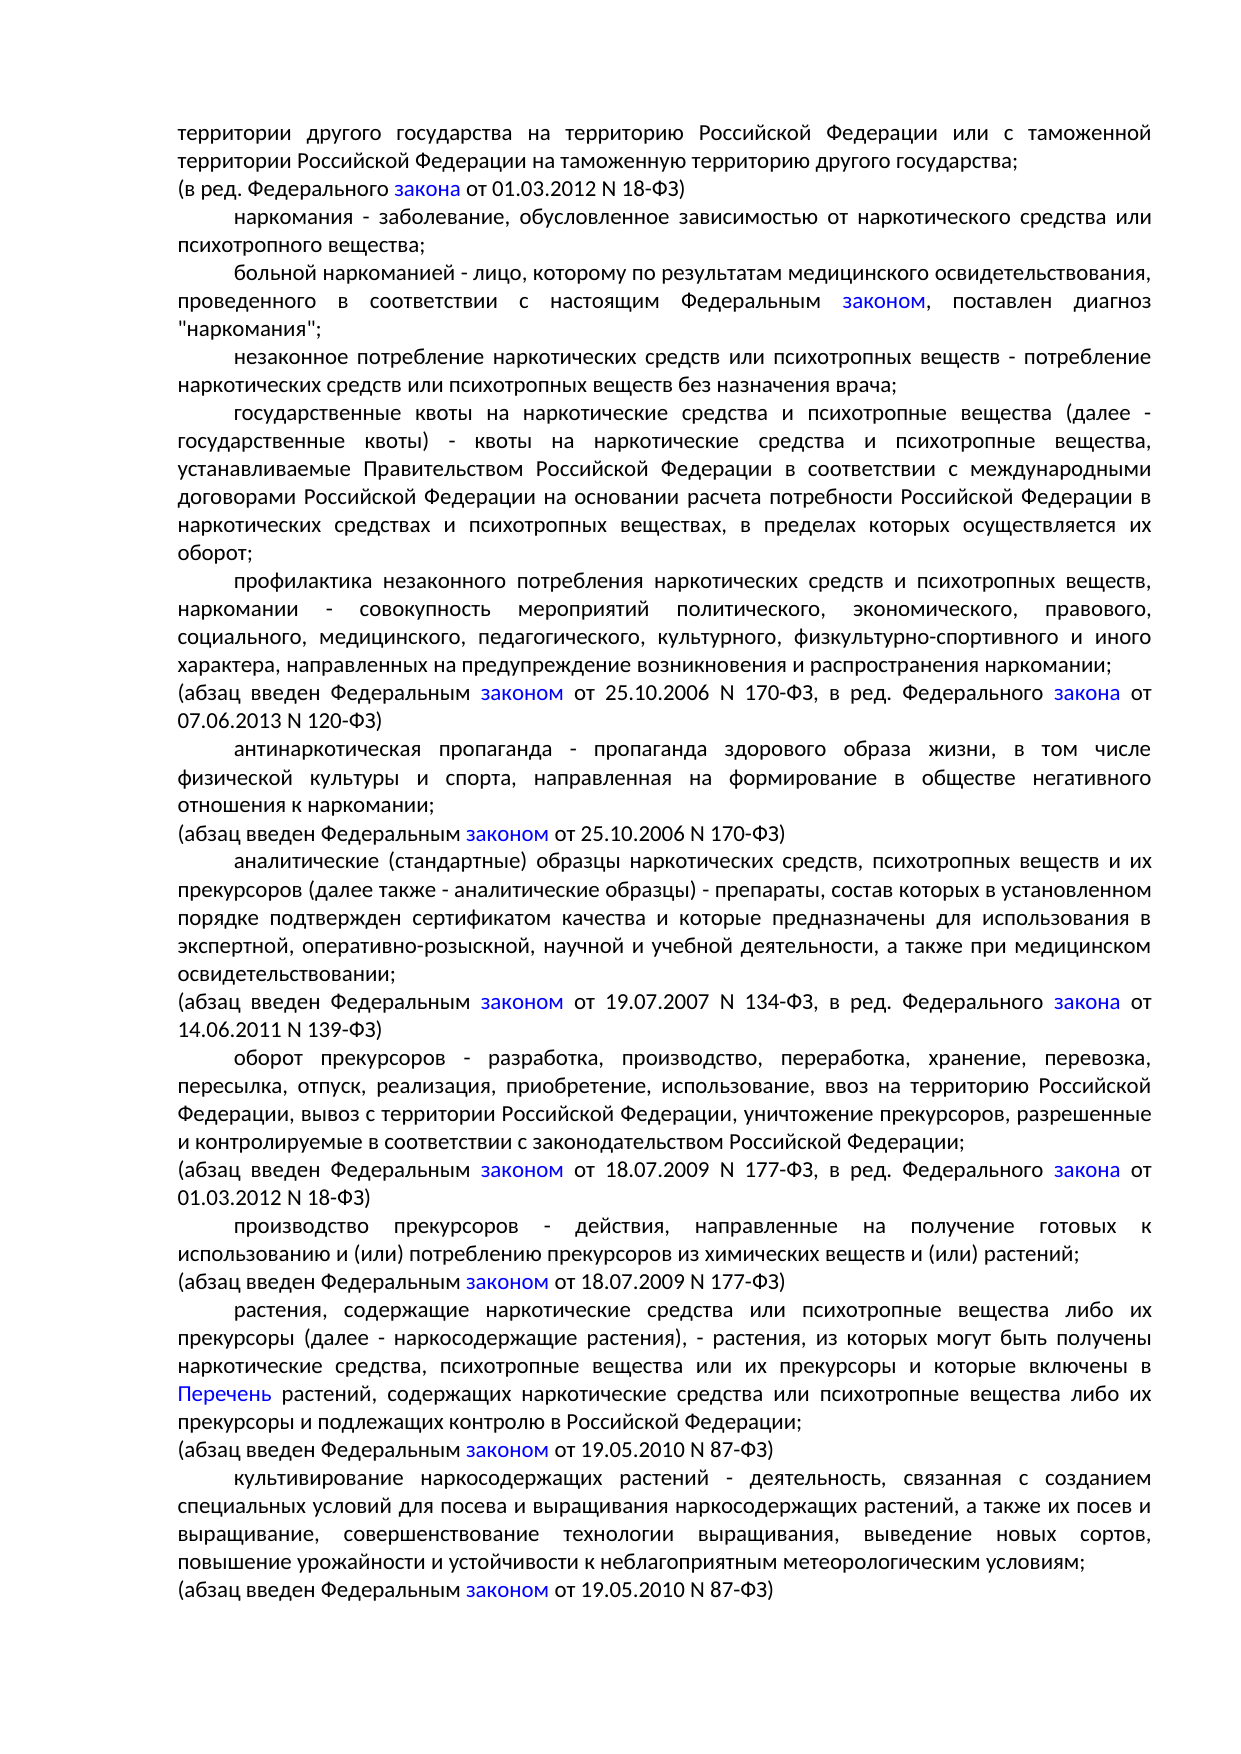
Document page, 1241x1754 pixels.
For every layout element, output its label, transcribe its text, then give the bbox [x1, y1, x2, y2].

text антинаркотическая пропаганда - пропаганда здорового образа жизни, в том числе физической культуры и спорта, направленная на формирование в обществе негативного отношения к наркомании; [177, 734, 1152, 819]
text государственные квоты на наркотические средства и психотропные вещества (далее - государственные квоты) - квоты на наркотические средства и психотропные вещества, устанавливаемые Правительством Российской Федерации в соответствии с международными договорами Российской Федерации на основании расчета потребности Российской Федерации в наркотических средствах и психотропных веществах, в пределах которых осуществляется их оборот; [177, 398, 1152, 566]
text (в ред. Федерального закона от 01.03.2012 N 18-ФЗ) [177, 174, 1152, 202]
text аналитические (стандартные) образцы наркотических средств, психотропных веществ и их прекурсоров (далее также - аналитические образцы) - препараты, состав которых в установленном порядке подтвержден сертификатом качества и которые предназначены для использования в экспертной, оперативно-розыскной, научной и учебной деятельности, а также при медицинском освидетельствовании; [177, 847, 1152, 987]
text (абзац введен Федеральным законом от 25.10.2006 N 170-ФЗ) [177, 819, 1152, 847]
text незаконное потребление наркотических средств или психотропных веществ - потребление наркотических средств или психотропных веществ без назначения врача; [177, 342, 1152, 398]
text производство прекурсоров - действия, направленные на получение готовых к использованию и (или) потреблению прекурсоров из химических веществ и (или) растений; [177, 1211, 1152, 1267]
text (абзац введен Федеральным законом от 18.07.2009 N 177-ФЗ, в ред. Федерального закона от 01.03.2012 N 18-ФЗ) [177, 1155, 1152, 1211]
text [177, 118, 1152, 174]
text растения, содержащие наркотические средства или психотропные вещества либо их прекурсоры (далее - наркосодержащие растения), - растения, из которых могут быть получены наркотические средства, психотропные вещества или их прекурсоры и которые включены в Перечень растений, содержащих наркотические средства или психотропные вещества либо их прекурсоры и подлежащих контролю в Российской Федерации; [177, 1295, 1152, 1435]
text культивирование наркосодержащих растений - деятельность, связанная с созданием специальных условий для посева и выращивания наркосодержащих растений, а также их посев и выращивание, совершенствование технологии выращивания, выведение новых сортов, повышение урожайности и устойчивости к неблагоприятным метеорологическим условиям; [177, 1463, 1152, 1575]
text (абзац введен Федеральным законом от 19.07.2007 N 134-ФЗ, в ред. Федерального закона от 14.06.2011 N 139-ФЗ) [177, 987, 1152, 1043]
text профилактика незаконного потребления наркотических средств и психотропных веществ, наркомании - совокупность мероприятий политического, экономического, правового, социального, медицинского, педагогического, культурного, физкультурно-спортивного и иного характера, направленных на предупреждение возникновения и распространения наркомании; [177, 566, 1152, 678]
text (абзац введен Федеральным законом от 25.10.2006 N 170-ФЗ, в ред. Федерального закона от 07.06.2013 N 120-ФЗ) [177, 678, 1152, 734]
text оборот прекурсоров - разработка, производство, переработка, хранение, перевозка, пересылка, отпуск, реализация, приобретение, использование, ввоз на территорию Российской Федерации, вывоз с территории Российской Федерации, уничтожение прекурсоров, разрешенные и контролируемые в соответствии с законодательством Российской Федерации; [177, 1043, 1152, 1155]
text наркомания - заболевание, обусловленное зависимостью от наркотического средства или психотропного вещества; [177, 202, 1152, 258]
text (абзац введен Федеральным законом от 19.05.2010 N 87-ФЗ) [177, 1575, 1152, 1603]
text (абзац введен Федеральным законом от 18.07.2009 N 177-ФЗ) [177, 1267, 1152, 1295]
text (абзац введен Федеральным законом от 19.05.2010 N 87-ФЗ) [177, 1435, 1152, 1463]
text больной наркоманией - лицо, которому по результатам медицинского освидетельствования, проведенного в соответствии с настоящим Федеральным законом, поставлен диагноз "наркомания"; [177, 258, 1152, 342]
